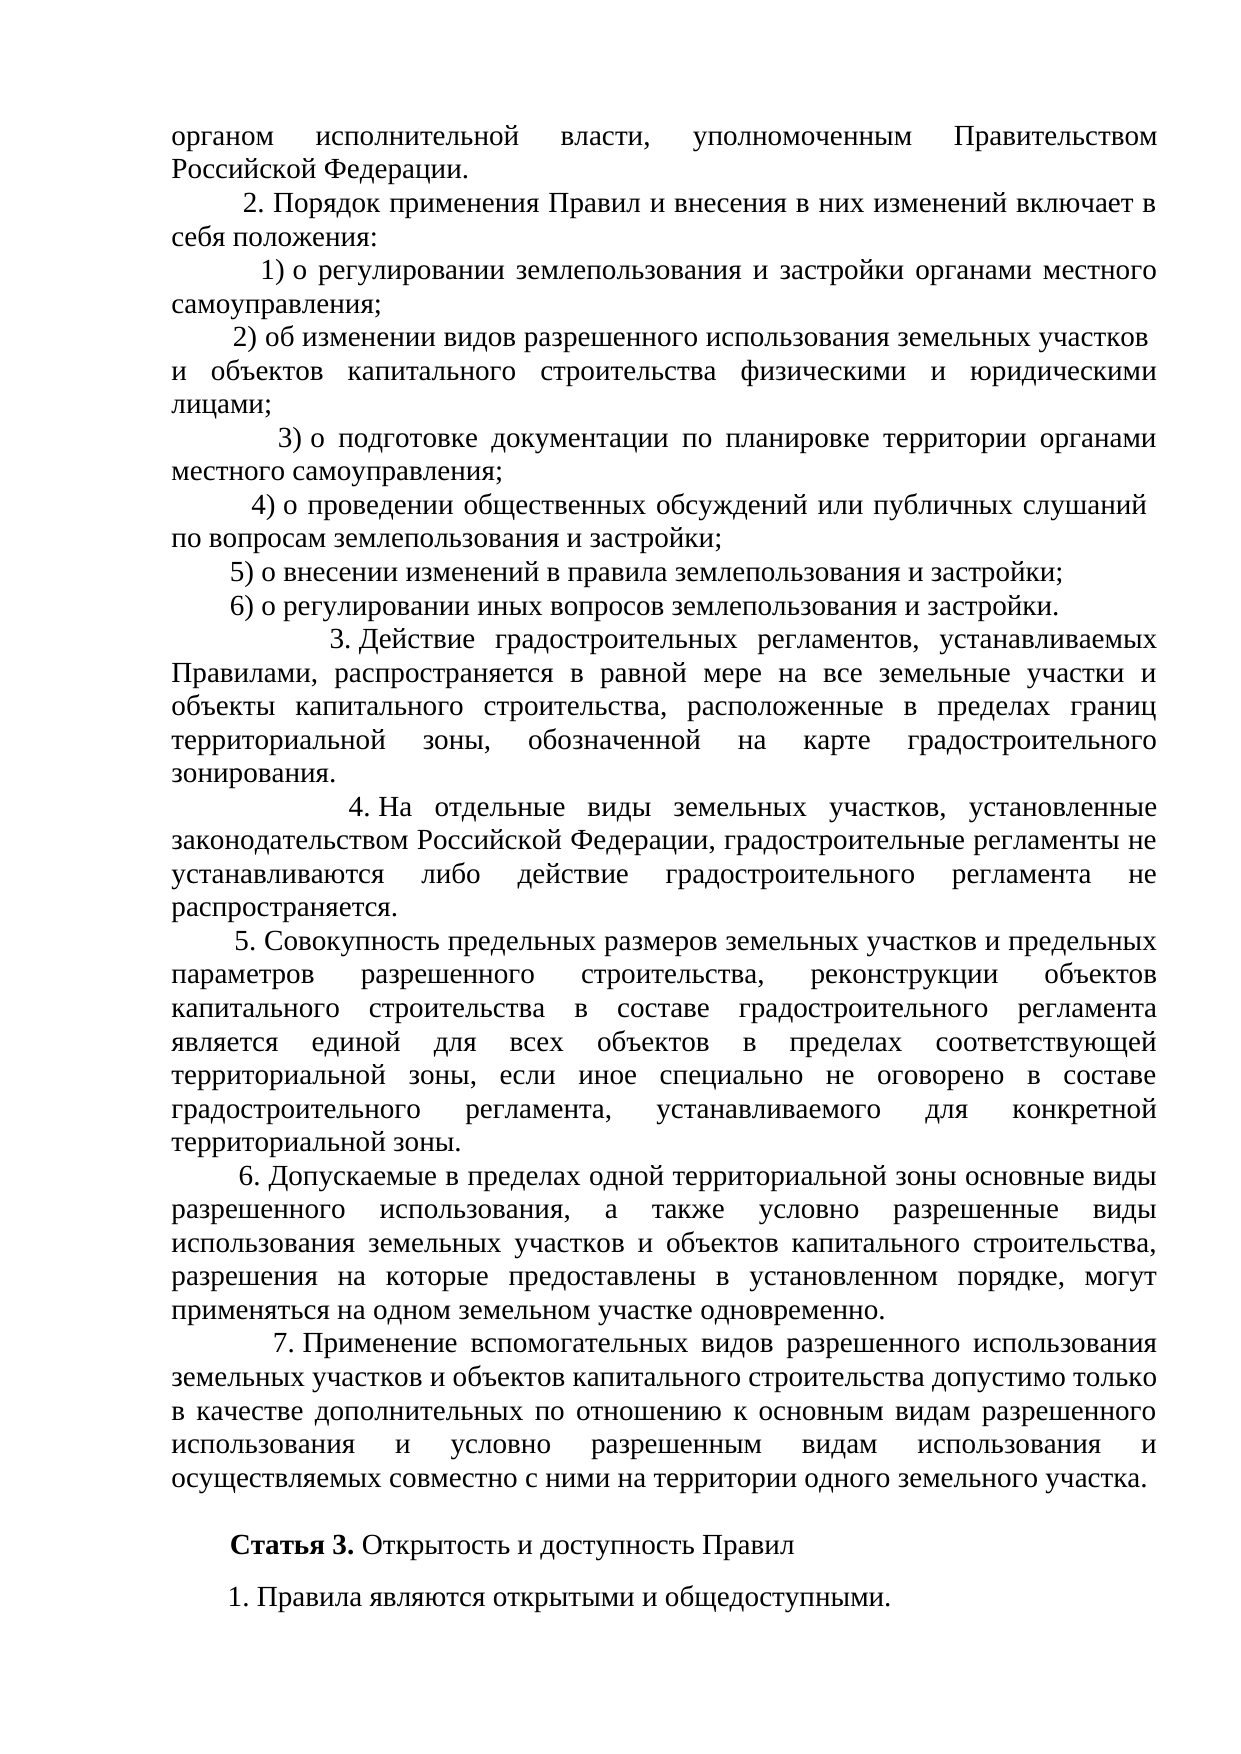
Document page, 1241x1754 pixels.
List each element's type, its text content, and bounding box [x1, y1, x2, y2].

text 1) о регулировании землепользования и застройки органами местного самоуправления; [171, 252, 1158, 319]
text 6) о регулировании иных вопросов землепользования и застройки. [171, 588, 1158, 621]
text 4. На отдельные виды земельных участков, установленные законодательством Российской Федерации, градостроительные регламенты не устанавливаются либо действие градостроительного регламента не распространяется. [171, 789, 1158, 923]
text 3) о подготовке документации по планировке территории органами местного самоуправления; [171, 420, 1158, 487]
text 7. Применение вспомогательных видов разрешенного использования земельных участков и объектов капитального строительства допустимо только в качестве дополнительных по отношению к основным видам разрешенного использования и условно разрешенным видам использования и осуществляемых совместно с ними на территории одного земельного участка. [171, 1326, 1158, 1493]
text 4) о проведении общественных обсуждений или публичных слушаний по вопросам землепользования и застройки; [171, 487, 1158, 554]
text 5) о внесении изменений в правила землепользования и застройки; [171, 554, 1158, 588]
text 5. Совокупность предельных размеров земельных участков и предельных параметров разрешенного строительства, реконструкции объектов капитального строительства в составе градостроительного регламента является единой для всех объектов в пределах соответствующей территориальной зоны, если иное специально не оговорено в составе градостроительного регламента, устанавливаемого для конкретной территориальной зоны. [171, 923, 1158, 1158]
text 6. Допускаемые в пределах одной территориальной зоны основные виды разрешенного использования, а также условно разрешенные виды использования земельных участков и объектов капитального строительства, разрешения на которые предоставлены в установленном порядке, могут применяться на одном земельном участке одновременно. [171, 1158, 1158, 1326]
text 1. Правила являются открытыми и общедоступными. [171, 1579, 1158, 1613]
text Статья 3. Открытость и доступность Правил [171, 1527, 1158, 1560]
text 2. Порядок применения Правил и внесения в них изменений включает в себя положения: [171, 185, 1158, 252]
text 3. Действие градостроительных регламентов, устанавливаемых Правилами, распространяется в равной мере на все земельные участки и объекты капитального строительства, расположенные в пределах границ территориальной зоны, обозначенной на карте градостроительного зонирования. [171, 621, 1158, 789]
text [171, 118, 1158, 185]
text 2) об изменении видов разрешенного использования земельных участков и объектов капитального строительства физическими и юридическими лицами; [171, 319, 1158, 420]
